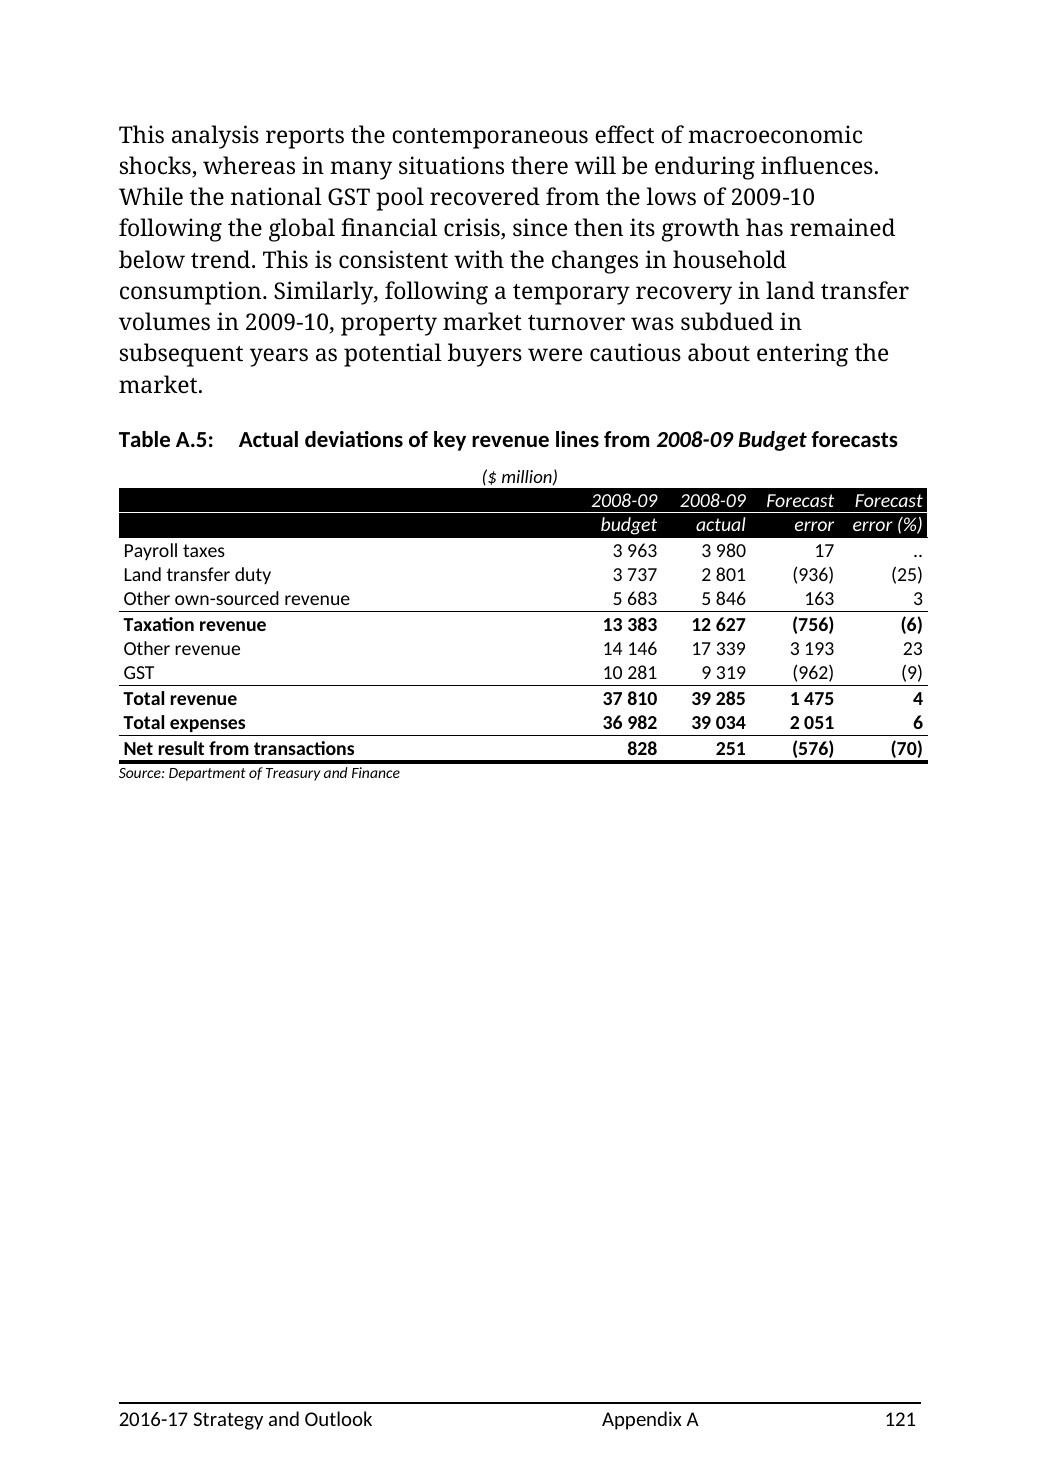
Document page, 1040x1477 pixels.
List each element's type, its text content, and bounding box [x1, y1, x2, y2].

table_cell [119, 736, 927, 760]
text This analysis reports the contemporaneous effect of macroeconomic shocks, whereas in many situations there will be enduring influences. While the national GST pool recovered from the lows of 2009-10 following the global financial crisis, since then its growth has remained below trend. This is consistent with the changes in household consumption. Similarly, following a temporary recovery in land transfer volumes in 2009-10, property market turnover was subdued in subsequent years as potential buyers were cautious about entering the market. [118, 118, 921, 400]
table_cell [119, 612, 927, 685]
subtitle Table A.5: Actual deviations of key revenue lines from 2008-09 Budget forecasts [118, 425, 921, 453]
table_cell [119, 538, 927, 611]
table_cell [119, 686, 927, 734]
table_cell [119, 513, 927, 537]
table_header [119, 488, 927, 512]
text ($ million) [118, 465, 921, 488]
text Source: Department of Treasury and Finance [118, 763, 921, 782]
